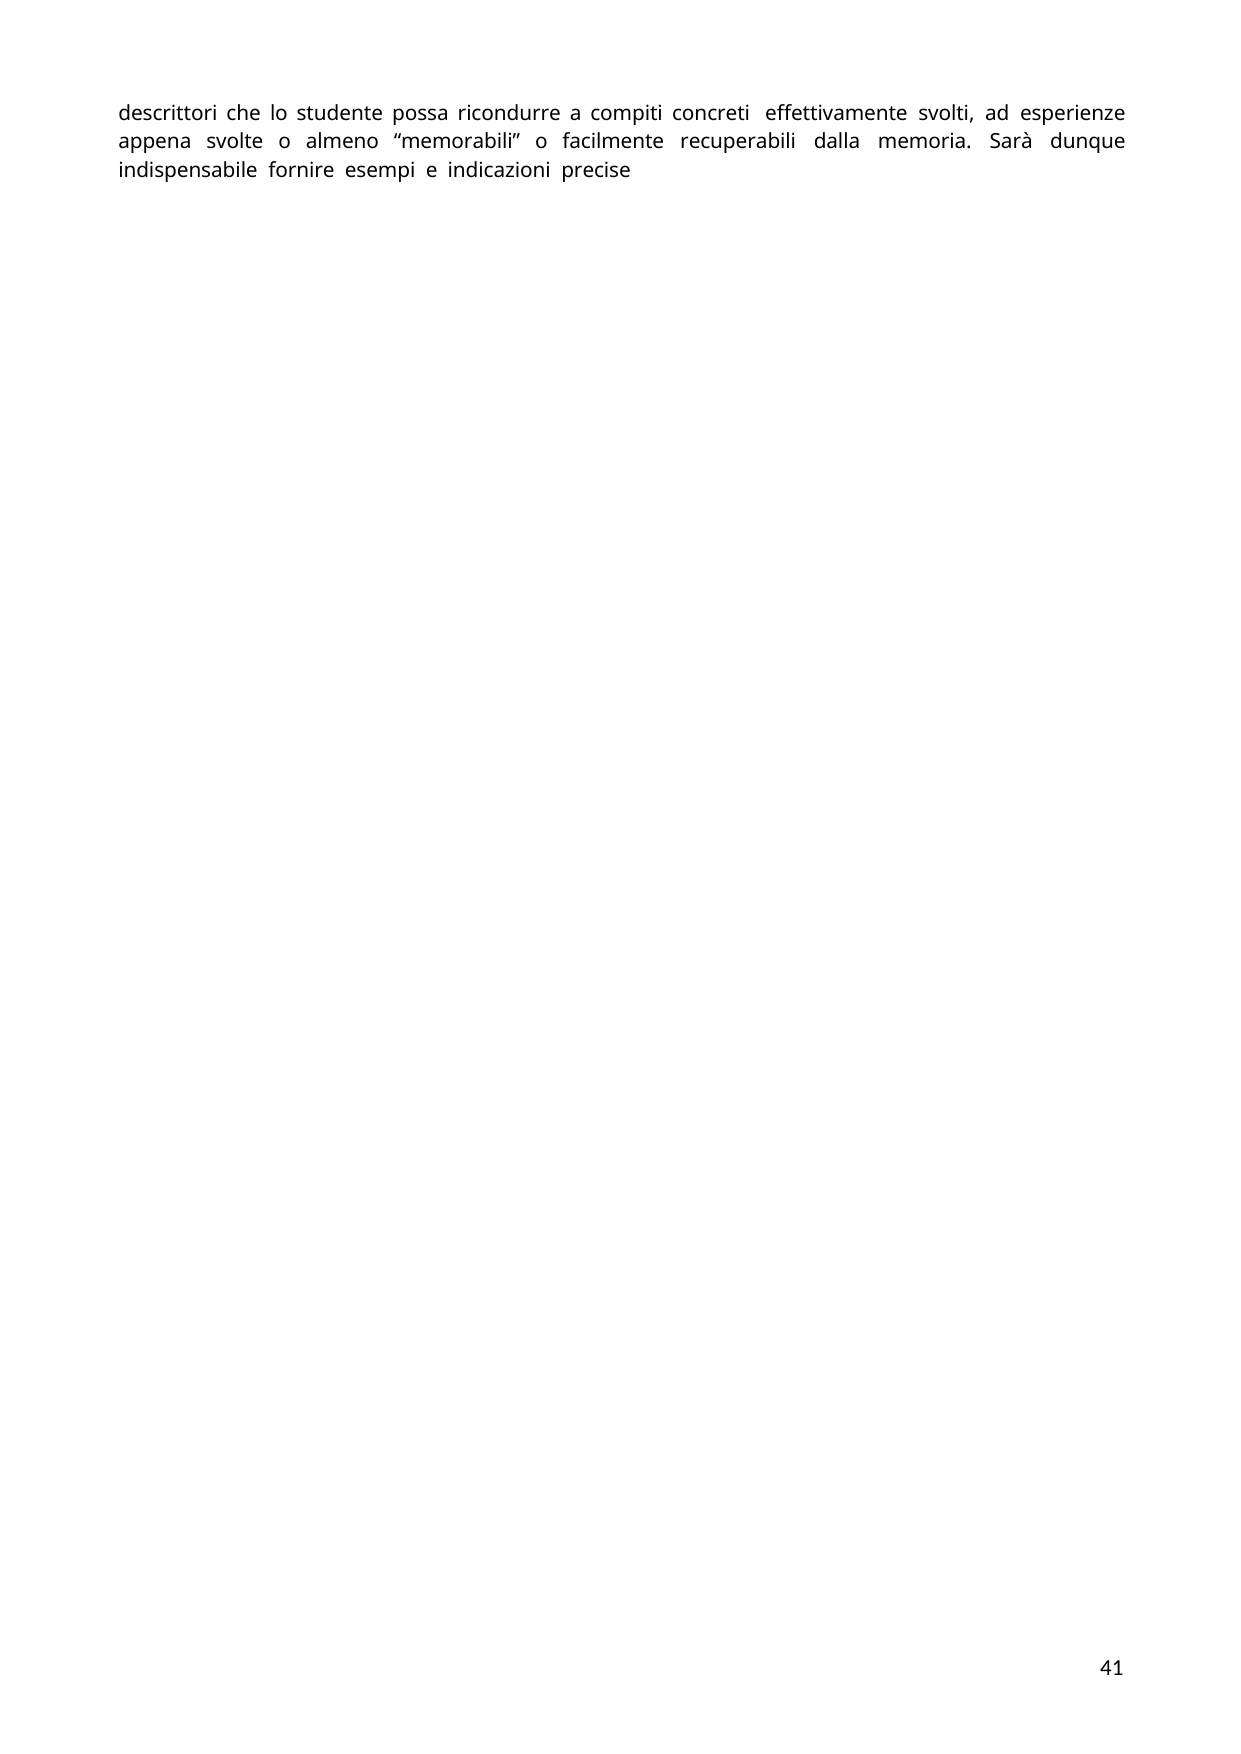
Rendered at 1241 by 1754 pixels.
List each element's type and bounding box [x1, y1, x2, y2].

text [118, 98, 1126, 183]
